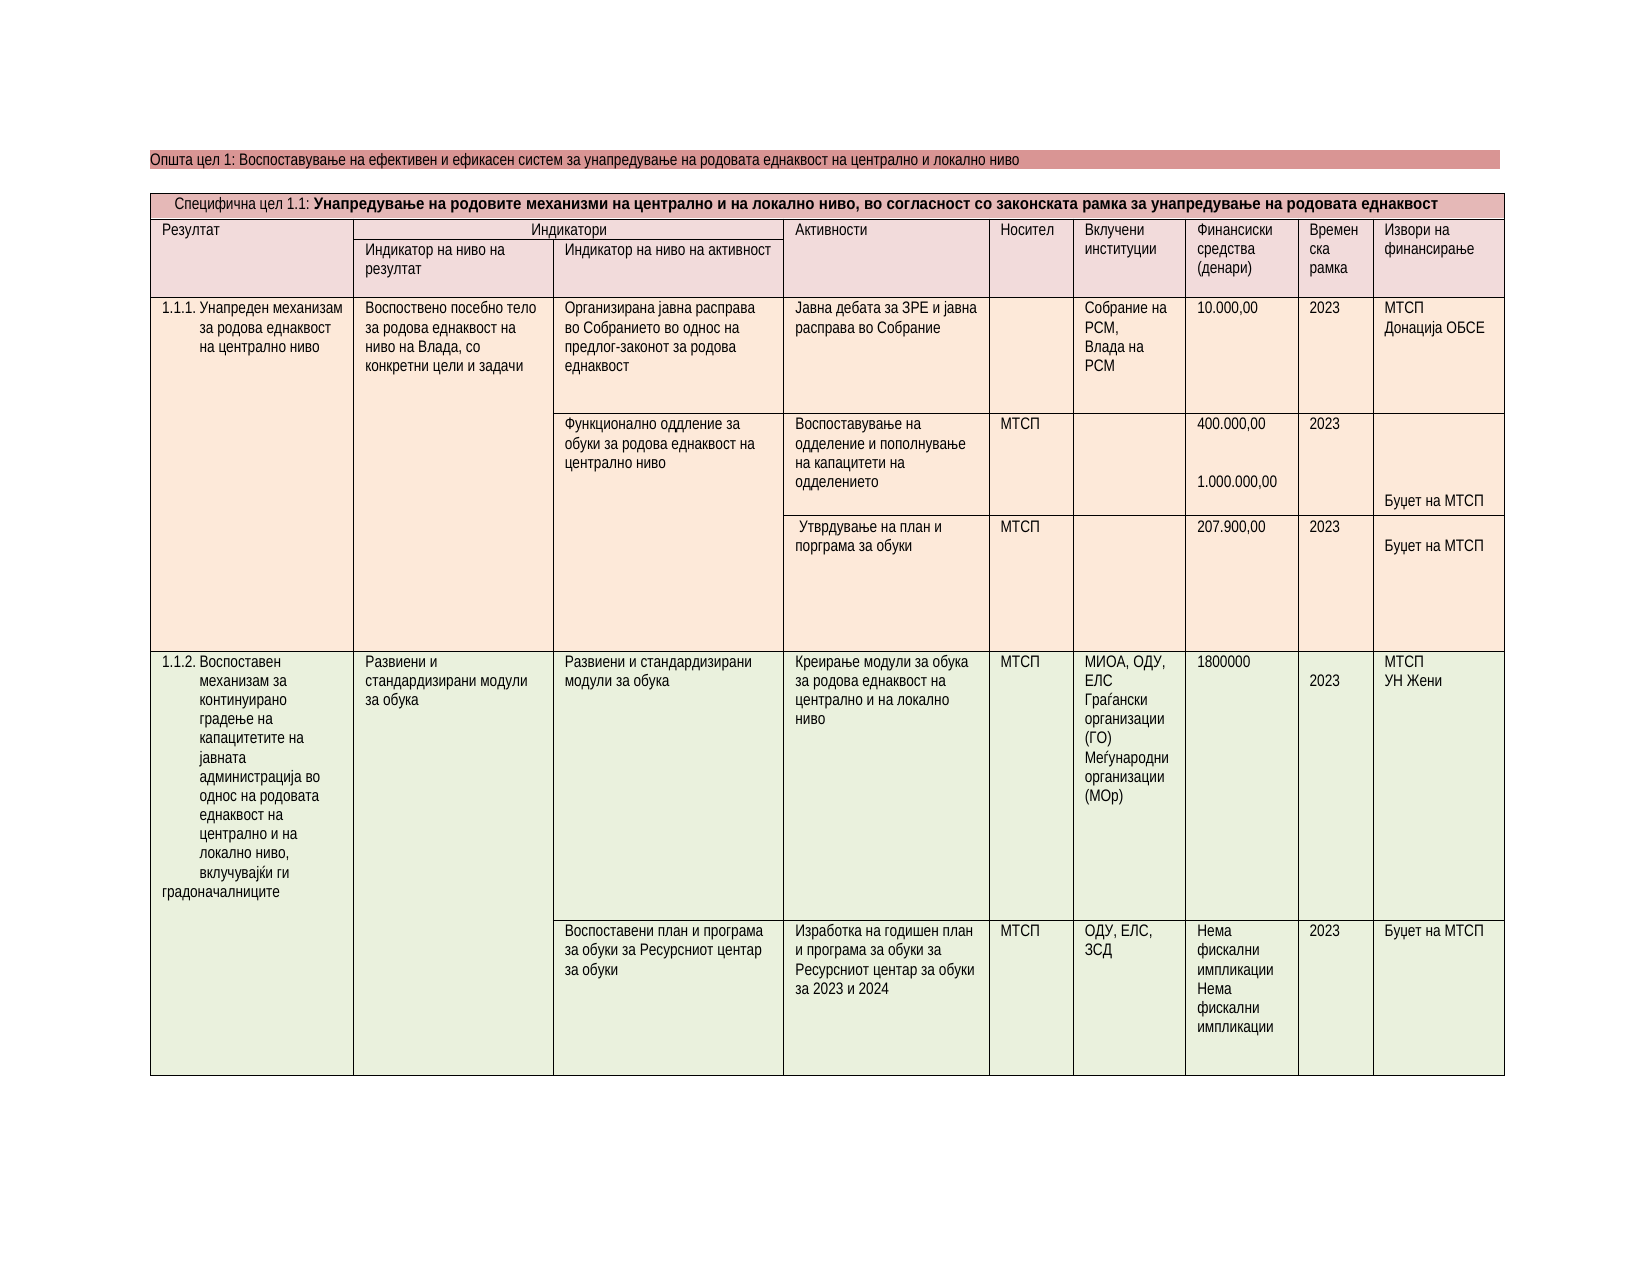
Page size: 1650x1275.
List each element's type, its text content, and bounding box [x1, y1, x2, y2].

table_cell Воспоставен механизам за континуирано градење на капацитетите на јавната администрација во однос на родовата еднаквост на централно и на локално ниво, вклучувајќи ги градоначалниците [151, 652, 353, 1075]
table_cell Временска рамка [1299, 220, 1373, 297]
table_cell Буџет на МТСП [1374, 516, 1504, 651]
table_cell Нема фискални импликации Нема фискални импликации [1186, 921, 1298, 1075]
table_cell 2023 [1299, 414, 1373, 515]
table_cell МТСП Донација ОБСЕ [1374, 298, 1504, 413]
table_cell Изработка на годишен план и програма за обуки за Ресурсниот центар за обуки за 2023 и 2024 [784, 921, 989, 1075]
table_cell Вклучени институции [1074, 220, 1185, 297]
table_cell Развиени и стандардизирани модули за обука [554, 652, 783, 920]
table_cell Резултат [151, 220, 353, 297]
table_cell Извори на финансирање [1374, 220, 1504, 297]
table_cell 400.000,00 1.000.000,00 [1186, 414, 1298, 515]
table_cell МТСП [990, 652, 1073, 920]
table_cell 2023 [1299, 298, 1373, 413]
table_cell Буџет на МТСП [1374, 414, 1504, 515]
text Општа цел 1: Воспоставување на ефективен и ефикасен систем за унапредување на родовата еднаквост на централно и локално ниво [150, 150, 1500, 169]
table_cell Унапреден механизам за родова еднаквост на централно ниво [151, 298, 353, 651]
table_cell [1074, 516, 1185, 651]
table_cell МТСП [990, 414, 1073, 515]
table_cell 2023 [1299, 921, 1373, 1075]
table_cell Воспоставување на одделение и пополнување на капацитети на одделението [784, 414, 989, 515]
table_cell Носител [990, 220, 1073, 297]
table_cell 2023 [1299, 652, 1373, 920]
table_cell [990, 298, 1073, 413]
table_cell Индикатор на ниво на резултат [354, 240, 553, 297]
table_cell Финансиски средства (денари) [1186, 220, 1298, 297]
table_cell Воспоставени план и програма за обуки за Ресурсниот центар за обуки [554, 921, 783, 1075]
table_cell 207.900,00 [1186, 516, 1298, 651]
table_cell Индикатори [354, 220, 783, 239]
table_cell МТСП [990, 516, 1073, 651]
table_cell Утврдување на план и порграма за обуки [784, 516, 989, 651]
table_cell Индикатор на ниво на активност [554, 240, 783, 297]
table_cell Креирање модули за обука за родова еднаквост на централно и на локално ниво [784, 652, 989, 920]
table_header Специфична цел 1.1: Унапредување на родовите механизми на централно и на локално ниво, во согласност со законската рамка за унапредување на родовата еднаквост [151, 194, 1504, 218]
table_cell 10.000,00 [1186, 298, 1298, 413]
table_cell 1800000 [1186, 652, 1298, 920]
table_cell [1074, 414, 1185, 515]
table_cell Развиени и стандардизирани модули за обука [354, 652, 553, 1075]
table_cell Буџет на МТСП [1374, 921, 1504, 1075]
table_cell Функционално оддление за обуки за родова еднаквост на централно ниво [554, 414, 783, 651]
table_cell МИОА, ОДУ, ЕЛС Граѓански организации (ГО) Меѓународни организации (МОр) [1074, 652, 1185, 920]
table_cell 2023 [1299, 516, 1373, 651]
table_cell МТСП [990, 921, 1073, 1075]
table_cell МТСП УН Жени [1374, 652, 1504, 920]
table_cell ОДУ, ЕЛС, ЗСД [1074, 921, 1185, 1075]
table_cell Јавна дебата за ЗРЕ и јавна расправа во Собрание [784, 298, 989, 413]
table_cell Активности [784, 220, 989, 297]
table_cell Организирана јавна расправа во Собранието во однос на предлог-законот за родова еднаквост [554, 298, 783, 413]
table_cell Воспоствено посебно тело за родова еднаквост на ниво на Влада, со конкретни цели и задачи [354, 298, 553, 651]
table_cell Собрание на РСМ, Влада на РСМ [1074, 298, 1185, 413]
